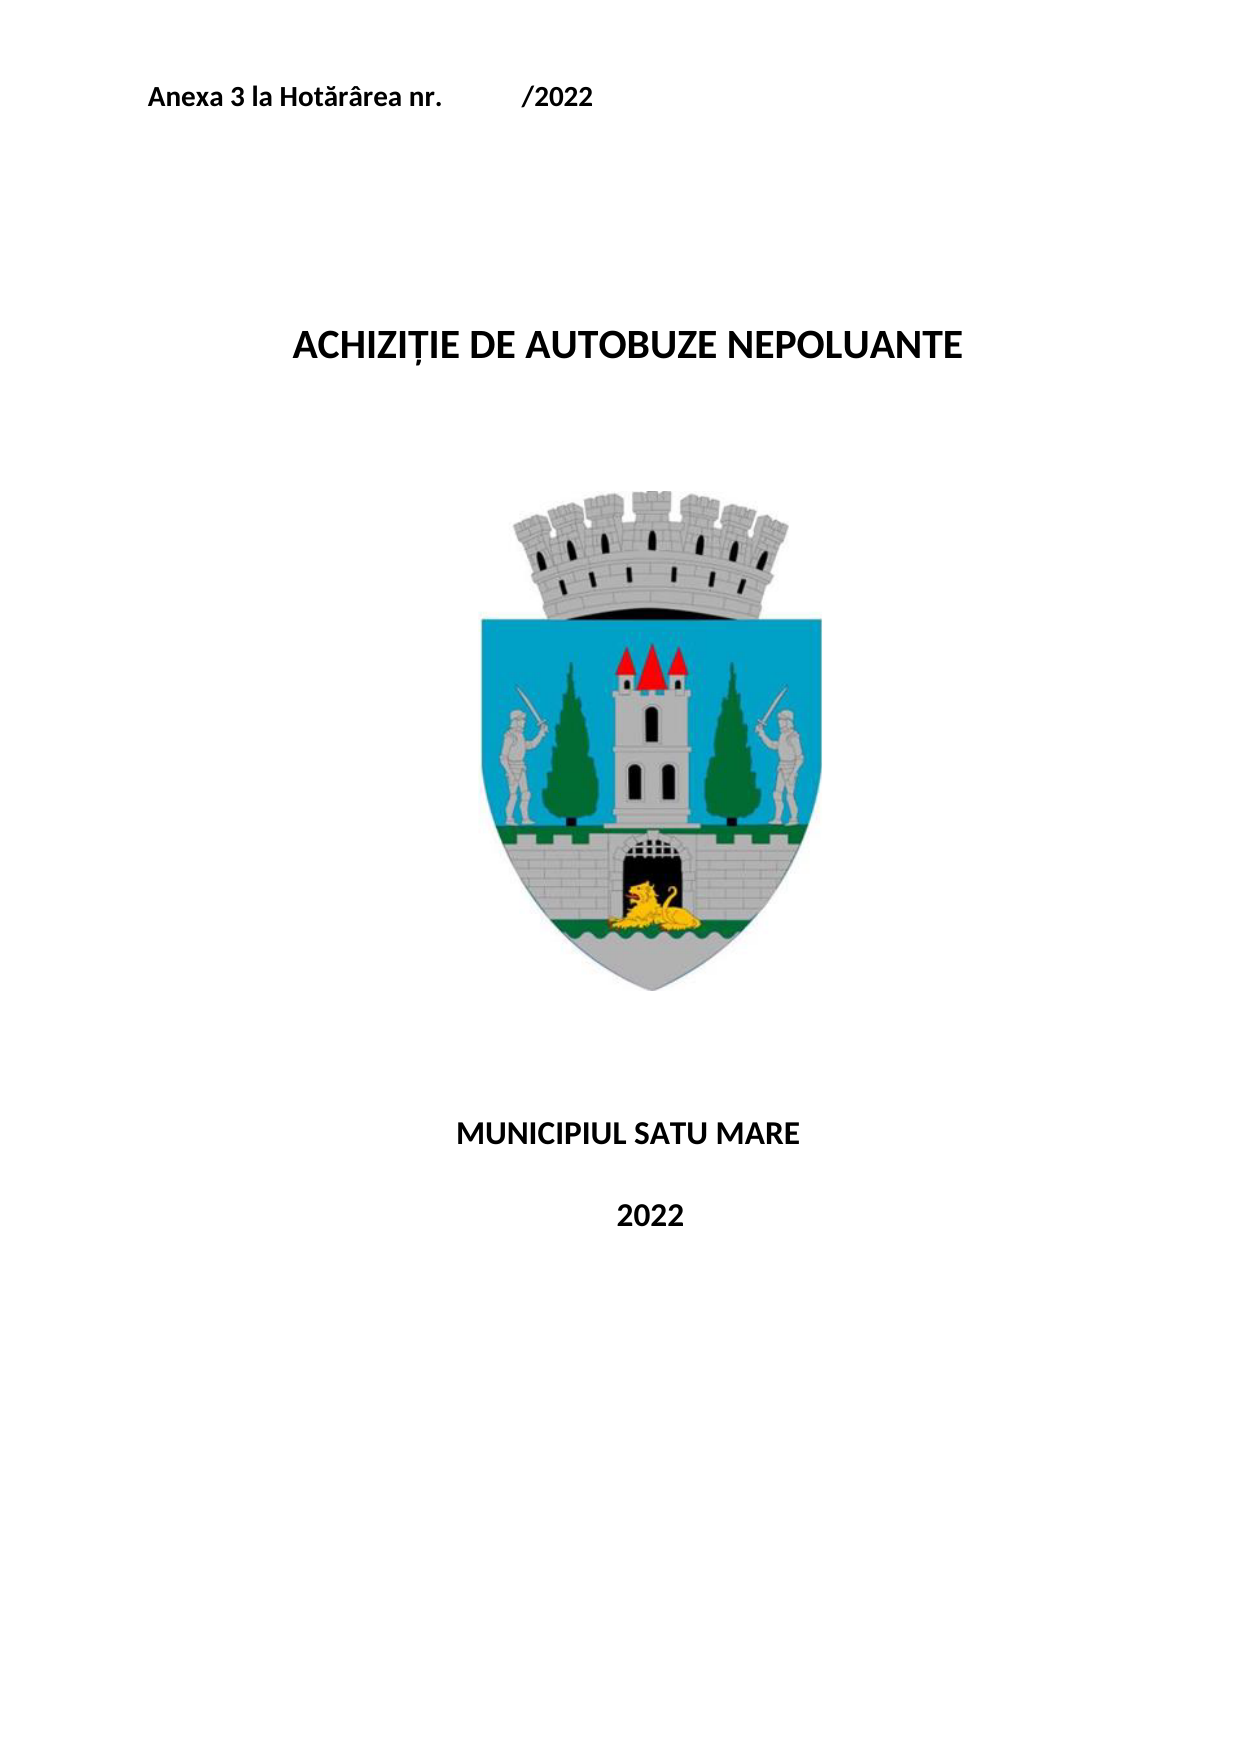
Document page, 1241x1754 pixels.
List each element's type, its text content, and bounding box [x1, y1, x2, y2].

text ACHIZIȚIE DE AUTOBUZE NEPOLUANTE [148, 318, 1108, 369]
text MUNICIPIUL SATU MARE [148, 1112, 1108, 1153]
text 2022 [192, 1193, 1108, 1234]
